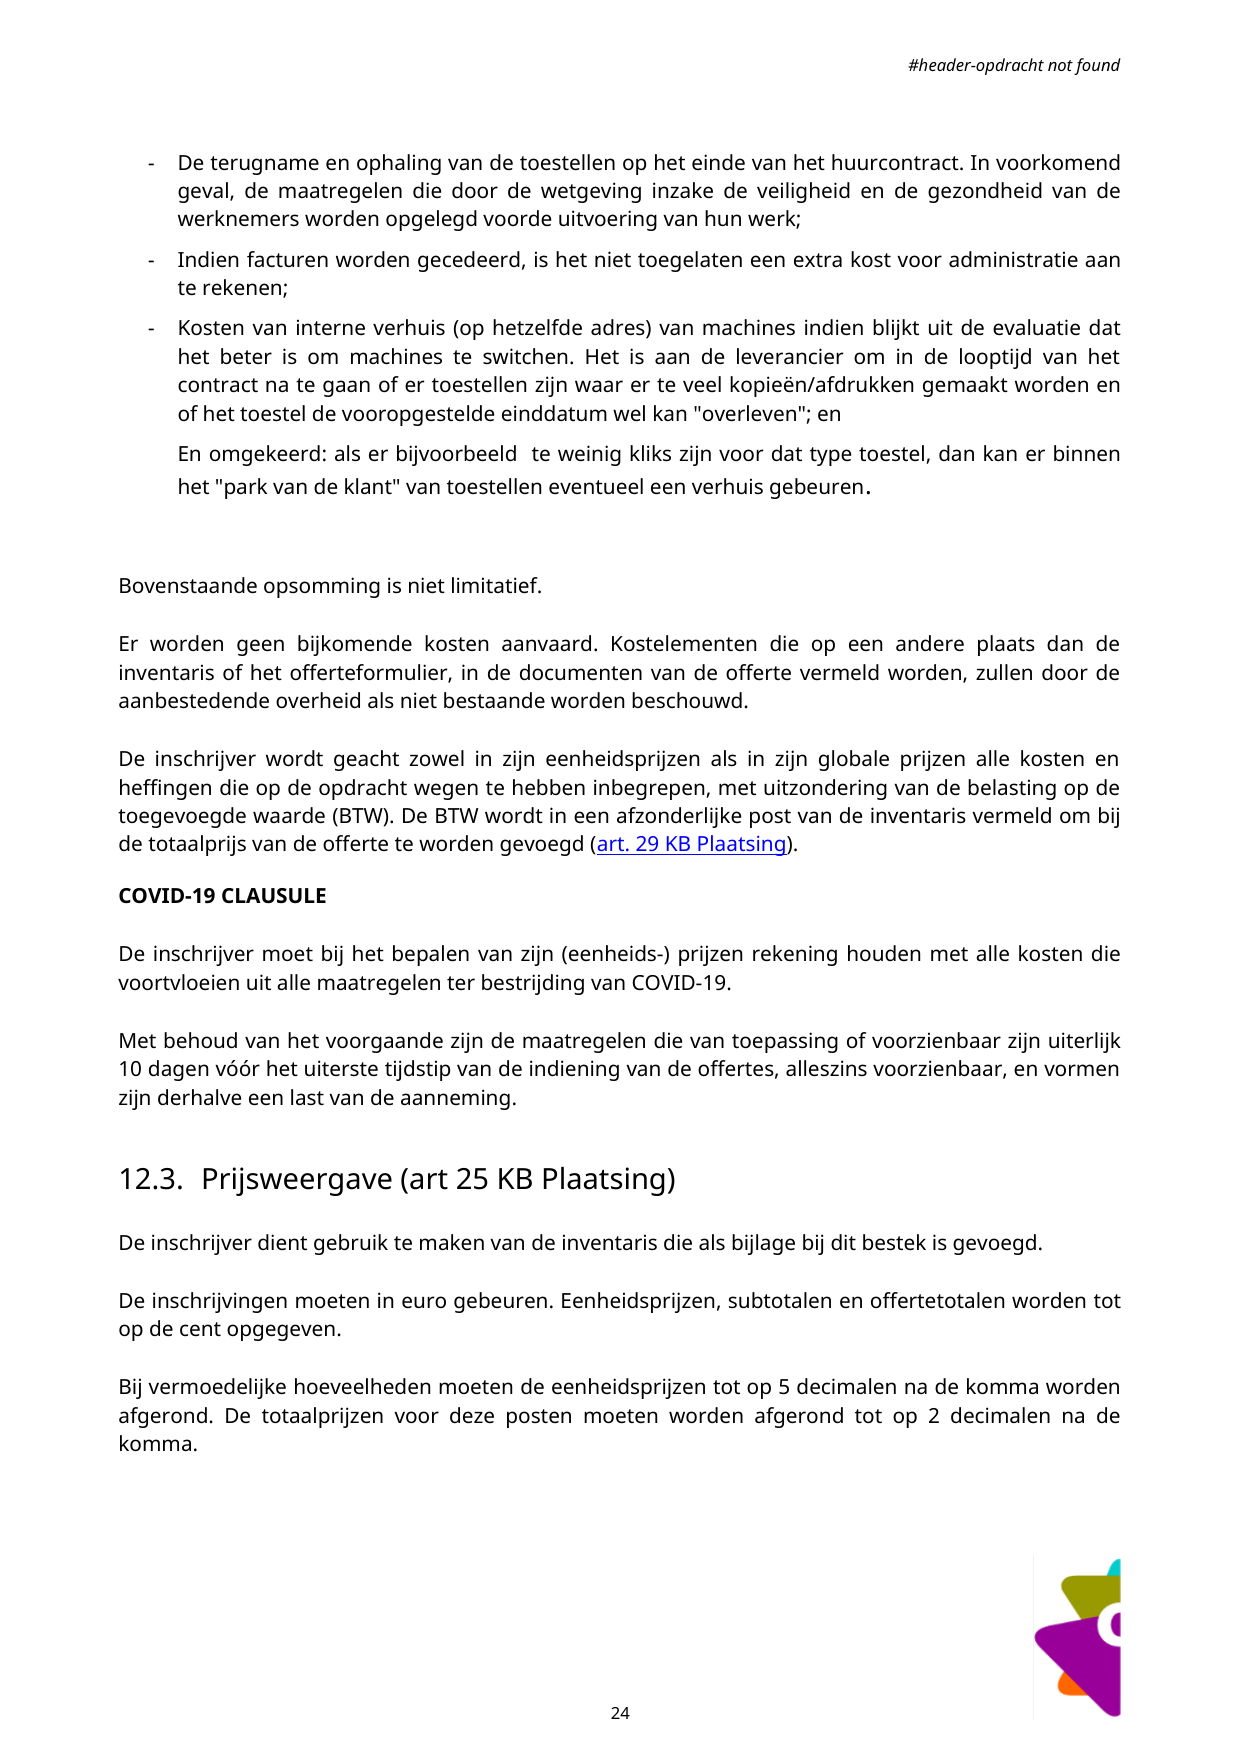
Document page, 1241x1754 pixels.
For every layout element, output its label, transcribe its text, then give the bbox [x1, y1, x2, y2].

text Bij vermoedelijke hoeveelheden moeten de eenheidsprijzen tot op 5 decimalen na de komma worden afgerond. De totaalprijzen voor deze posten moeten worden afgerond tot op 2 decimalen na de komma. [118, 1372, 1122, 1458]
text Bovenstaande opsomming is niet limitatief. [118, 571, 1122, 600]
text De inschrijver dient gebruik te maken van de inventaris die als bijlage bij dit bestek is gevoegd. [118, 1228, 1122, 1256]
text Met behoud van het voorgaande zijn de maatregelen die van toepassing of voorzienbaar zijn uiterlijk 10 dagen vóór het uiterste tijdstip van de indiening van de offertes, alleszins voorzienbaar, en vormen zijn derhalve een last van de aanneming. [118, 1026, 1122, 1111]
picture [1032, 1555, 1123, 1720]
text De inschrijver wordt geacht zowel in zijn eenheidsprijzen als in zijn globale prijzen alle kosten en heffingen die op de opdracht wegen te hebben inbegrepen, met uitzondering van de belasting op de toegevoegde waarde (BTW). De BTW wordt in een afzonderlijke post van de inventaris vermeld om bij de totaalprijs van de offerte te worden gevoegd (art. 29 KB Plaatsing). [118, 744, 1122, 858]
list Kosten van interne verhuis (op hetzelfde adres) van machines indien blijkt uit de evaluatie dat het beter is om machines te switchen. Het is aan de leverancier om in de looptijd van het contract na te gaan of er toestellen zijn waar er te veel kopieën/afdrukken gemaakt worden en of het toestel de vooropgestelde einddatum wel kan "overleven"; en [148, 313, 1122, 427]
text En omgekeerd: als er bijvoorbeeld te weinig kliks zijn voor dat type toestel, dan kan er binnen het "park van de klant" van toestellen eventueel een verhuis gebeuren. [177, 439, 1122, 501]
text De inschrijvingen moeten in euro gebeuren. Eenheidsprijzen, subtotalen en offertetotalen worden tot op de cent opgegeven. [118, 1286, 1122, 1343]
list Indien facturen worden gecedeerd, is het niet toegelaten een extra kost voor administratie aan te rekenen; [148, 245, 1122, 302]
text Covid-19 clausule [118, 882, 1122, 910]
text De inschrijver moet bij het bepalen van zijn (eenheids-) prijzen rekening houden met alle kosten die voortvloeien uit alle maatregelen ter bestrijding van COVID-19. [118, 939, 1122, 996]
subtitle Prijsweergave (art 25 KB Plaatsing) [118, 1159, 1122, 1198]
text Er worden geen bijkomende kosten aanvaard. Kostelementen die op een andere plaats dan de inventaris of het offerteformulier, in de documenten van de offerte vermeld worden, zullen door de aanbestedende overheid als niet bestaande worden beschouwd. [118, 629, 1122, 714]
list De terugname en ophaling van de toestellen op het einde van het huurcontract. In voorkomend geval, de maatregelen die door de wetgeving inzake de veiligheid en de gezondheid van de werknemers worden opgelegd voorde uitvoering van hun werk; [148, 148, 1122, 233]
